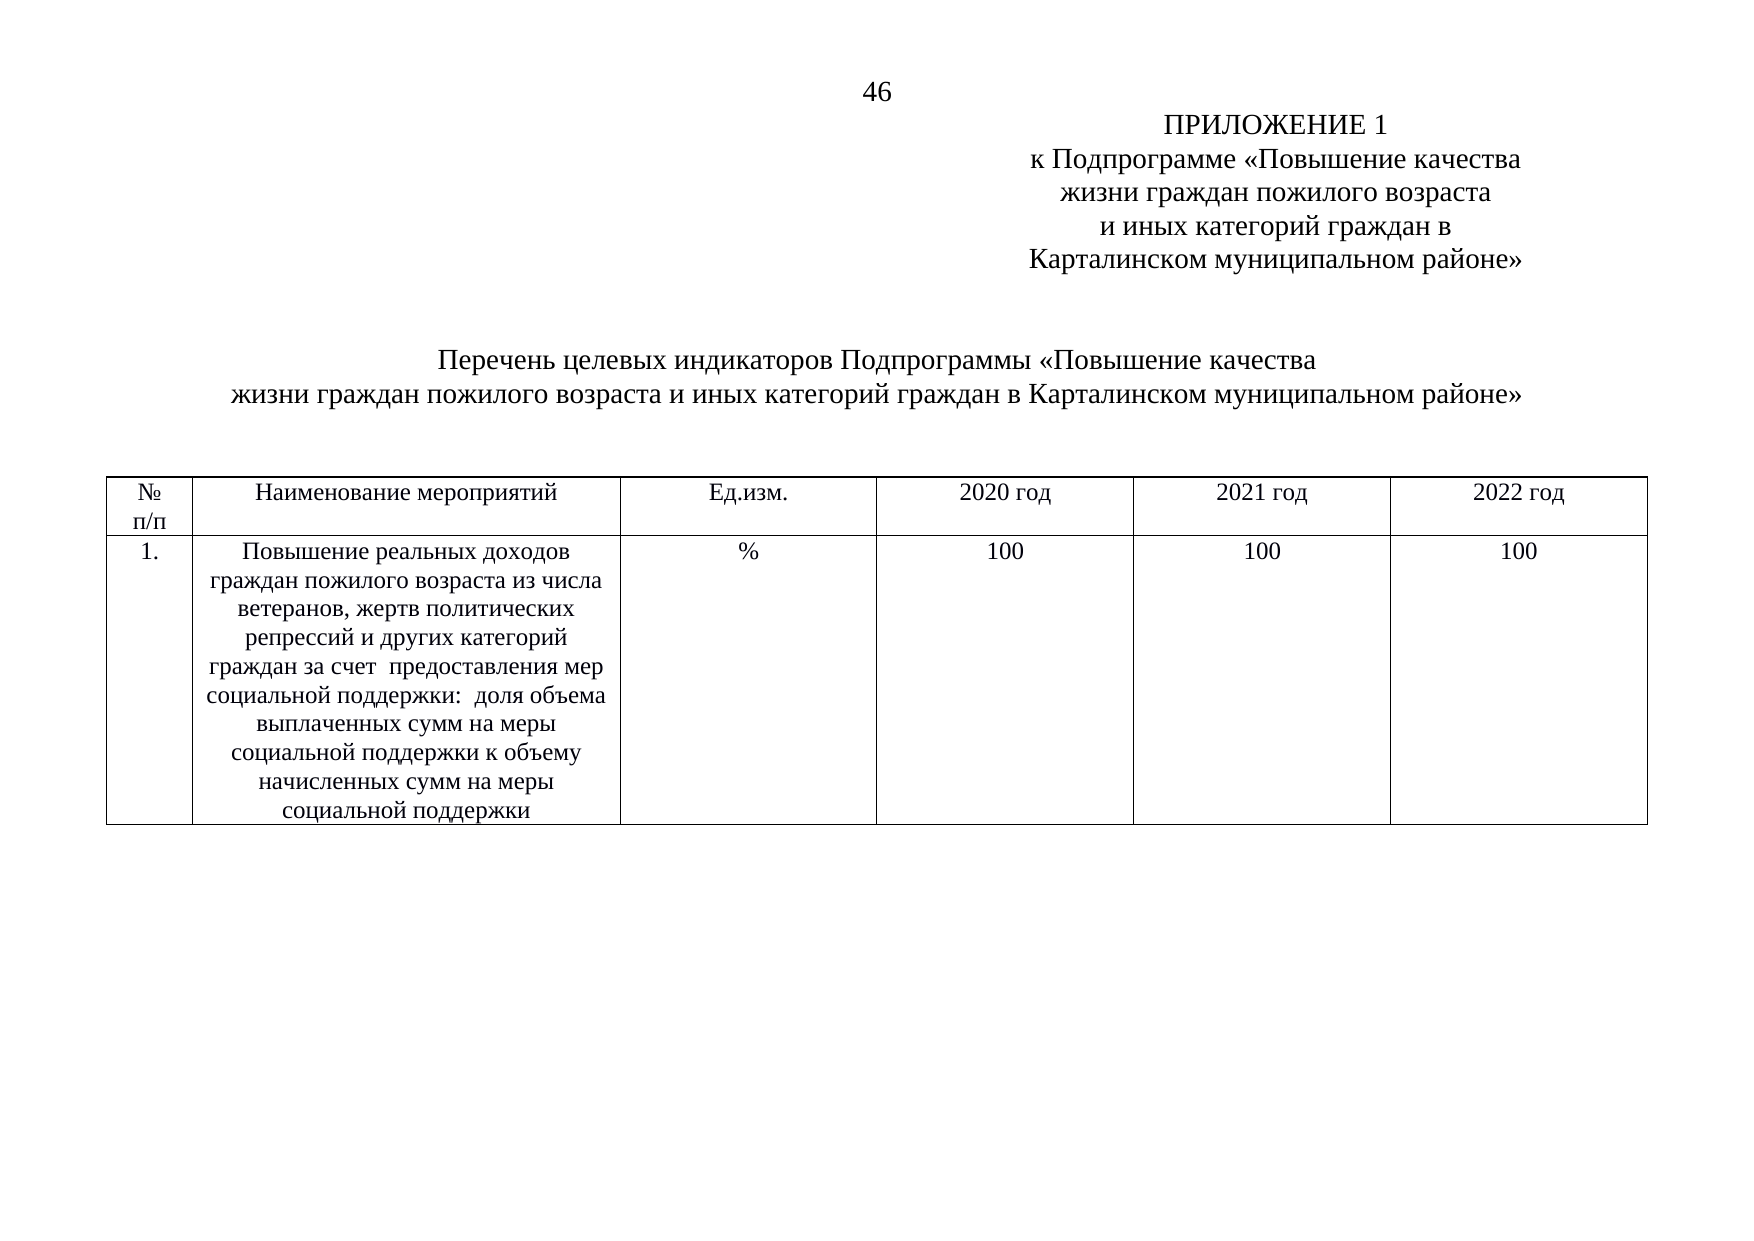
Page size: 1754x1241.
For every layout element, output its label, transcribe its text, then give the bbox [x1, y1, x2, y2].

text жизни граждан пожилого возраста и иных категорий граждан в Карталинском муниципальном районе» [118, 376, 1636, 409]
table_header 2020 год [877, 478, 1133, 535]
table_header Наименование мероприятий [193, 478, 620, 535]
table_cell 1. [107, 536, 192, 823]
table_cell Повышение реальных доходов граждан пожилого возраста из числа ветеранов, жертв политических репрессий и других категорий граждан за счет предоставления мер социальной поддержки: доля объема выплаченных сумм на меры социальной поддержки к объему начисленных сумм на меры социальной поддержки [193, 536, 620, 823]
text Перечень целевых индикаторов Подпрограммы «Повышение качества [118, 342, 1636, 376]
text Карталинском муниципальном районе» [916, 242, 1636, 275]
table_header Ед.изм. [621, 478, 876, 535]
table_cell % [621, 536, 876, 823]
table_cell 100 [877, 536, 1133, 823]
table_cell 100 [1134, 536, 1390, 823]
table_header 2021 год [1134, 478, 1390, 535]
text ПРИЛОЖЕНИЕ 1 [916, 107, 1636, 141]
table_cell 100 [1391, 536, 1647, 823]
table_header 2022 год [1391, 478, 1647, 535]
text и иных категорий граждан в [916, 208, 1636, 242]
table_header № п/п [107, 478, 192, 535]
text жизни граждан пожилого возраста [916, 174, 1636, 208]
text к Подпрограмме «Повышение качества [916, 141, 1636, 174]
